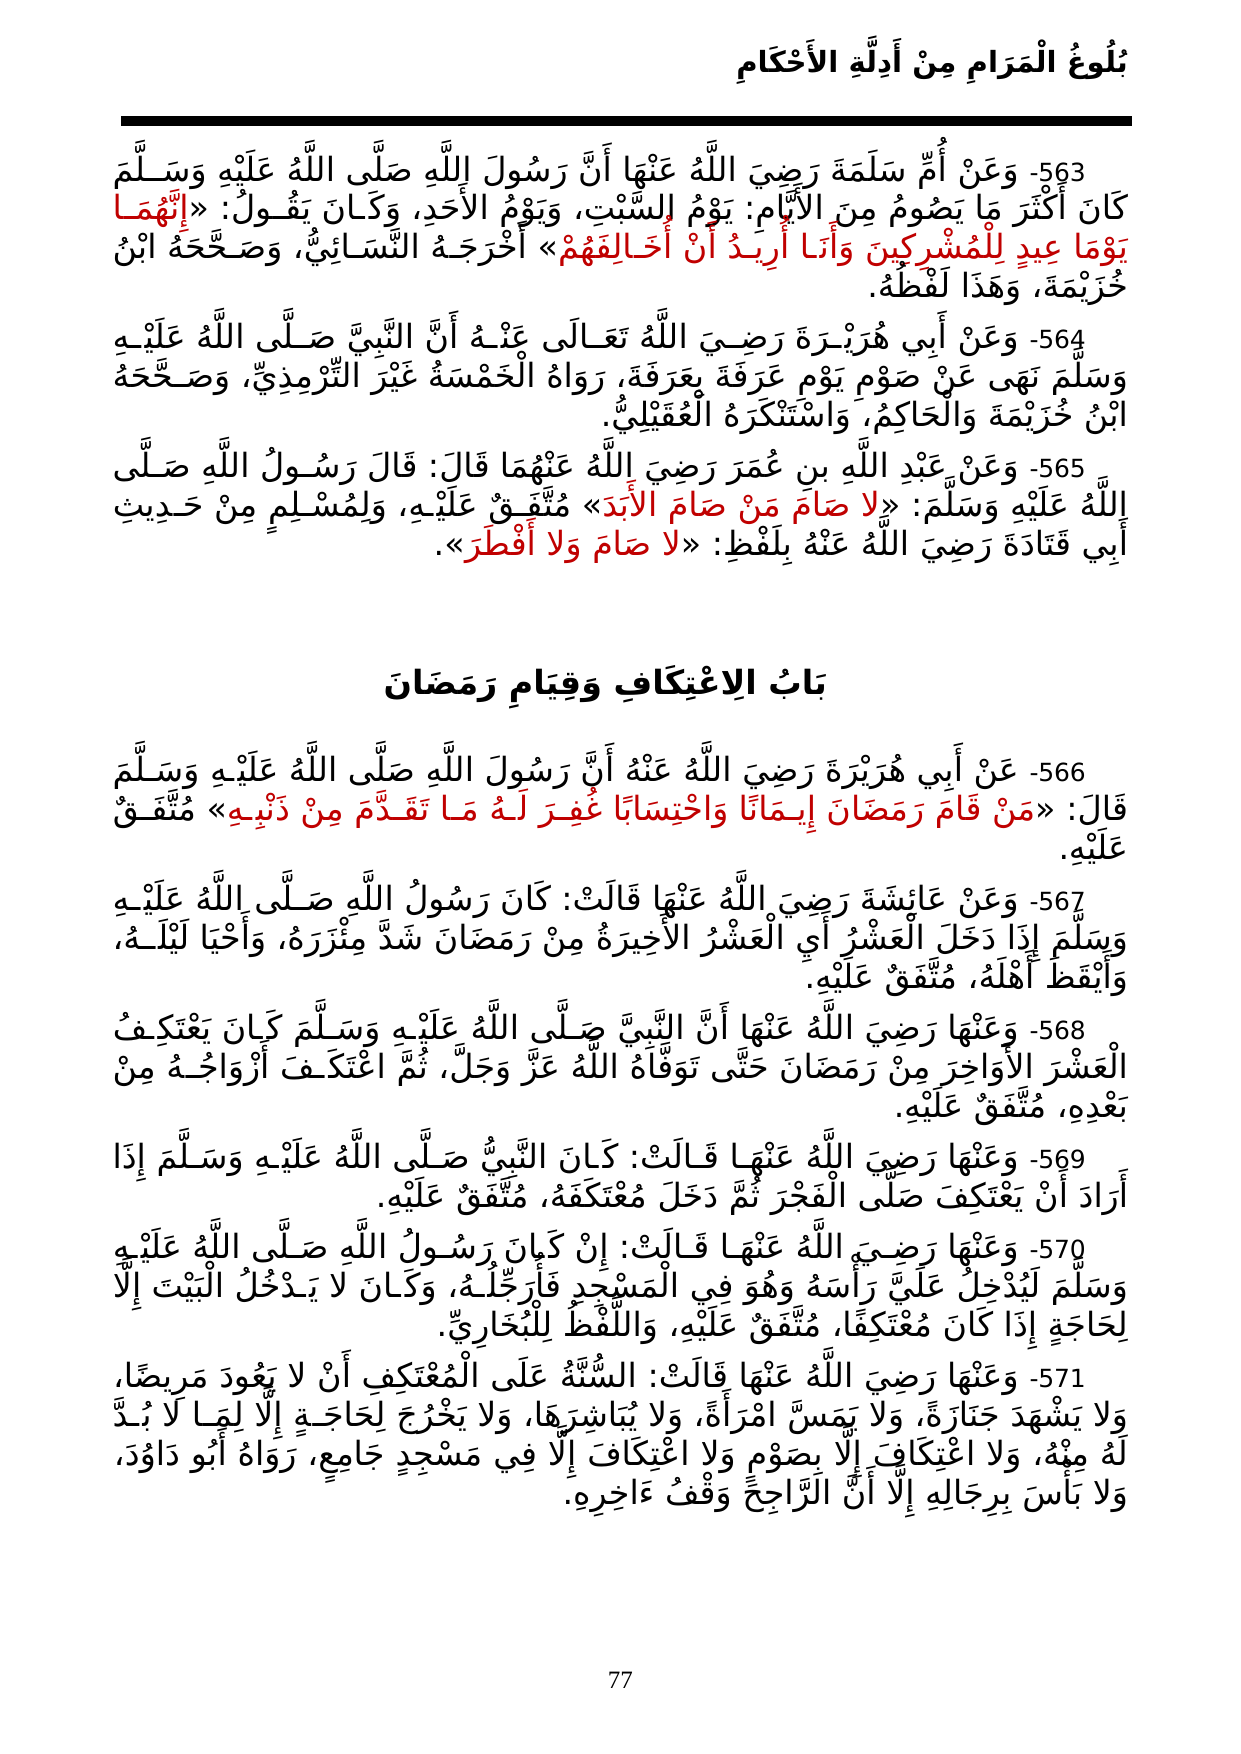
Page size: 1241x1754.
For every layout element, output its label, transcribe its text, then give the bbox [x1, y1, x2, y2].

text 567- وَعَنْ عَائِشَةَ رَضِيَ اللَّهُ عَنْهَا قَالَتْ: كَانَ رَسُولُ اللَّهِ صَلَّى اللَّهُ عَلَيْهِ وَسَلَّمَ إِذَا دَخَلَ الْعَشْرُ أَيِ الْعَشْرُ الأَخِيرَةُ مِنْ رَمَضَانَ شَدَّ مِئْزَرَهُ، وَأَحْيَا لَيْلَهُ، وَأَيْقَظَ أَهْلَهُ، مُتَّفَقٌ عَلَيْهِ. [112, 879, 1128, 996]
text بَابُ الِاعْتِكَافِ وَقِيَامِ رَمَضَانَ [112, 664, 1128, 703]
text 563- وَعَنْ أُمِّ سَلَمَةَ رَضِيَ اللَّهُ عَنْهَا أَنَّ رَسُولَ اللَّهِ صَلَّى اللَّهُ عَلَيْهِ وَسَلَّمَ كَانَ أَكْثَرَ مَا يَصُومُ مِنَ الأَيَّامِ: يَوْمُ السَّبْتِ، وَيَوْمُ الأَحَدِ، وَكَانَ يَقُولُ: «إِنَّهُمَا يَوْمَا عِيدٍ لِلْمُشْرِكِينَ وَأَنَا أُرِيدُ أَنْ أُخَالِفَهُمْ» أَخْرَجَهُ النَّسَائِيُّ، وَصَحَّحَهُ ابْنُ خُزَيْمَةَ، وَهَذَا لَفْظُهُ. [112, 150, 1128, 305]
text 569- وَعَنْهَا رَضِيَ اللَّهُ عَنْهَا قَالَتْ: كَانَ النَّبِيُّ صَلَّى اللَّهُ عَلَيْهِ وَسَلَّمَ إِذَا أَرَادَ أَنْ يَعْتَكِفَ صَلَّى الْفَجْرَ ثُمَّ دَخَلَ مُعْتَكَفَهُ، مُتَّفَقٌ عَلَيْهِ. [112, 1138, 1128, 1215]
text 568- وَعَنْهَا رَضِيَ اللَّهُ عَنْهَا أَنَّ النَّبِيَّ صَلَّى اللَّهُ عَلَيْهِ وَسَلَّمَ كَانَ يَعْتَكِفُ الْعَشْرَ الأَوَاخِرَ مِنْ رَمَضَانَ حَتَّى تَوَفَّاهُ اللَّهُ عَزَّ وَجَلَّ، ثُمَّ اعْتَكَفَ أَزْوَاجُهُ مِنْ بَعْدِهِ، مُتَّفَقٌ عَلَيْهِ. [112, 1008, 1128, 1125]
text 565- وَعَنْ عَبْدِ اللَّهِ بنِ عُمَرَ رَضِيَ اللَّهُ عَنْهُمَا قَالَ: قَالَ رَسُولُ اللَّهِ صَلَّى اللَّهُ عَلَيْهِ وَسَلَّمَ: «لا صَامَ مَنْ صَامَ الأَبَدَ» مُتَّفَقٌ عَلَيْهِ، وَلِمُسْلِمٍ مِنْ حَدِيثِ أَبِي قَتَادَةَ رَضِيَ اللَّهُ عَنْهُ بِلَفْظِ: «لا صَامَ وَلا أَفْطَرَ». [112, 447, 1128, 563]
text 566- عَنْ أَبِي هُرَيْرَةَ رَضِيَ اللَّهُ عَنْهُ أَنَّ رَسُولَ اللَّهِ صَلَّى اللَّهُ عَلَيْهِ وَسَلَّمَ قَالَ: «مَنْ قَامَ رَمَضَانَ إِيـمَانًا وَاحْتِسَابًا غُفِرَ لَهُ مَا تَقَدَّمَ مِنْ ذَنْبِهِ» مُتَّفَقٌ عَلَيْهِ. [112, 750, 1128, 867]
text 571- وَعَنْهَا رَضِيَ اللَّهُ عَنْهَا قَالَتْ: السُّنَّةُ عَلَى الْمُعْتَكِفِ أَنْ لا يَعُودَ مَرِيضًا، وَلا يَشْهَدَ جَنَازَةً، وَلا يَمَسَّ امْرَأَةً، وَلا يُبَاشِرَهَا، وَلا يَخْرُجَ لِحَاجَةٍ إِلَّا لِمَا لا بُدَّ لَهُ مِنْهُ، وَلا اعْتِكَافَ إِلَّا بِصَوْمٍ وَلا اعْتِكَافَ إِلَّا فِي مَسْجِدٍ جَامِعٍ، رَوَاهُ أَبُو دَاوُدَ، وَلا بَأْسَ بِرِجَالِهِ إِلَّا أَنَّ الرَّاجِحَ وَقْفُ ءَاخِرِهِ. [112, 1357, 1128, 1512]
text 564- وَعَنْ أَبِي هُرَيْرَةَ رَضِيَ اللَّهُ تَعَالَى عَنْهُ أَنَّ النَّبِيَّ صَلَّى اللَّهُ عَلَيْهِ وَسَلَّمَ نَهَى عَنْ صَوْمِ يَوْمِ عَرَفَةَ بِعَرَفَةَ، رَوَاهُ الْخَمْسَةُ غَيْرَ التِّرْمِذِيِّ، وَصَحَّحَهُ ابْنُ خُزَيْمَةَ وَالْحَاكِمُ، وَاسْتَنْكَرَهُ الْعُقَيْلِيُّ. [112, 318, 1128, 434]
text 570- وَعَنْهَا رَضِيَ اللَّهُ عَنْهَا قَالَتْ: إِنْ كَانَ رَسُولُ اللَّهِ صَلَّى اللَّهُ عَلَيْهِ وَسَلَّمَ لَيُدْخِلُ عَلَيَّ رَأْسَهُ وَهُوَ فِي الْمَسْجِدِ فَأُرَجِّلُهُ، وَكَانَ لا يَدْخُلُ الْبَيْتَ إِلَّا لِحَاجَةٍ إِذَا كَانَ مُعْتَكِفًا، مُتَّفَقٌ عَلَيْهِ، وَاللَّفْظُ لِلْبُخَارِيِّ. [112, 1228, 1128, 1344]
